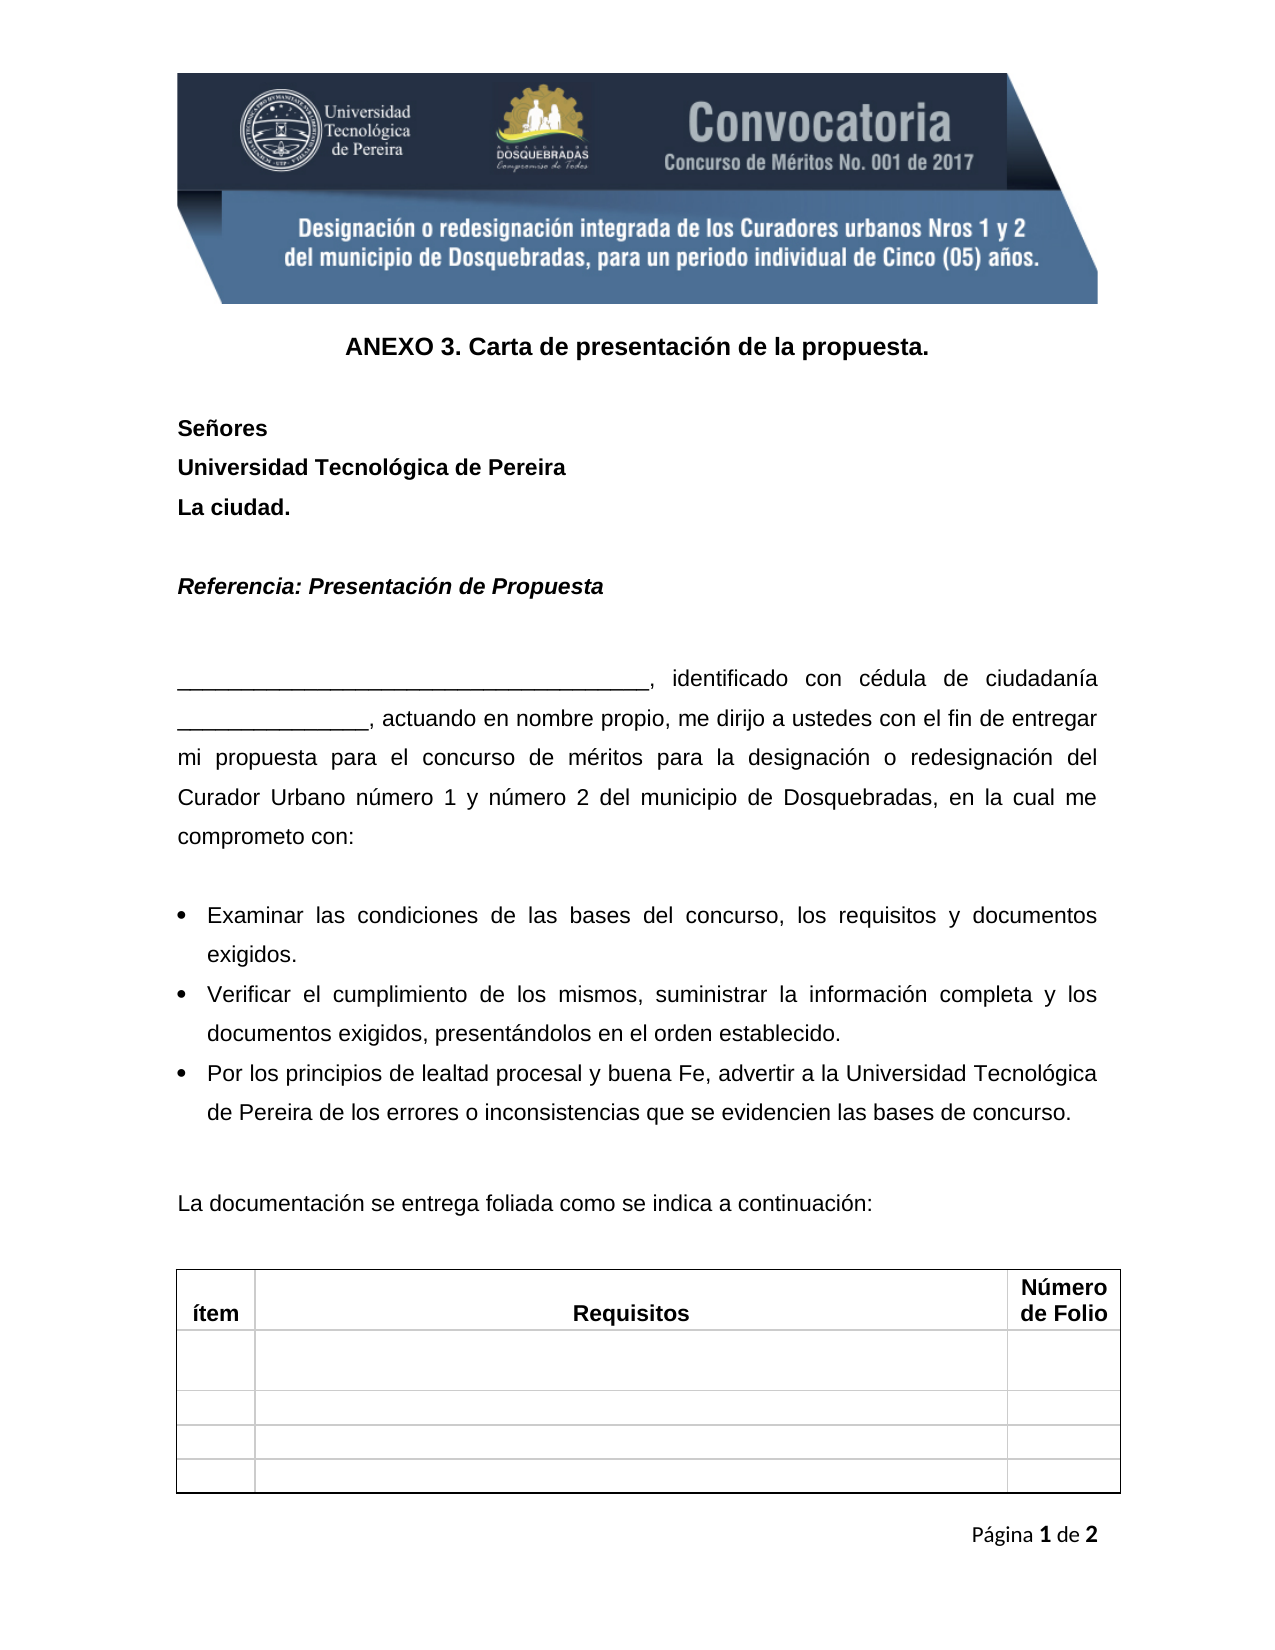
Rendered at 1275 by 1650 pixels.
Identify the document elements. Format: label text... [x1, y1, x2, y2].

table_cell [256, 1331, 1007, 1390]
table_cell [1008, 1426, 1120, 1458]
table_cell [177, 1460, 254, 1492]
table_cell [256, 1426, 1007, 1458]
table_cell [177, 1331, 254, 1390]
table_cell [256, 1460, 1007, 1492]
text Universidad Tecnológica de Pereira [177, 454, 1098, 481]
table_cell [1008, 1391, 1120, 1424]
table_header Número de Folio [1008, 1270, 1120, 1329]
table_cell [256, 1391, 1007, 1424]
list Examinar las condiciones de las bases del concurso, los requisitos y documentos exigidos. [177, 902, 1098, 968]
table_cell [177, 1391, 254, 1424]
table_cell [1008, 1460, 1120, 1492]
list Verificar el cumplimiento de los mismos, suministrar la información completa y los documentos exigidos, presentándolos en el orden establecido. [177, 981, 1098, 1047]
list Por los principios de lealtad procesal y buena Fe, advertir a la Universidad Tecnológica de Pereira de los errores o inconsistencias que se evidencien las bases de concurso. [177, 1060, 1098, 1126]
text _____________________________________, identificado con cédula de ciudadanía _______________, actuando en nombre propio, me dirijo a ustedes con el fin de entregar mi propuesta para el concurso de méritos para la designación o redesignación del Curador Urbano número 1 y número 2 del municipio de Dosquebradas, en la cual me comprometo con: [177, 665, 1098, 849]
text La ciudad. [177, 494, 1098, 520]
table_cell [1008, 1331, 1120, 1390]
text Referencia: Presentación de Propuesta [177, 573, 1098, 599]
table_header Requisitos [256, 1270, 1007, 1329]
text Señores [177, 415, 1098, 441]
picture [177, 73, 1098, 304]
table_cell [177, 1426, 254, 1458]
text La documentación se entrega foliada como se indica a continuación: [177, 1190, 1098, 1216]
table_header ítem [177, 1270, 254, 1329]
